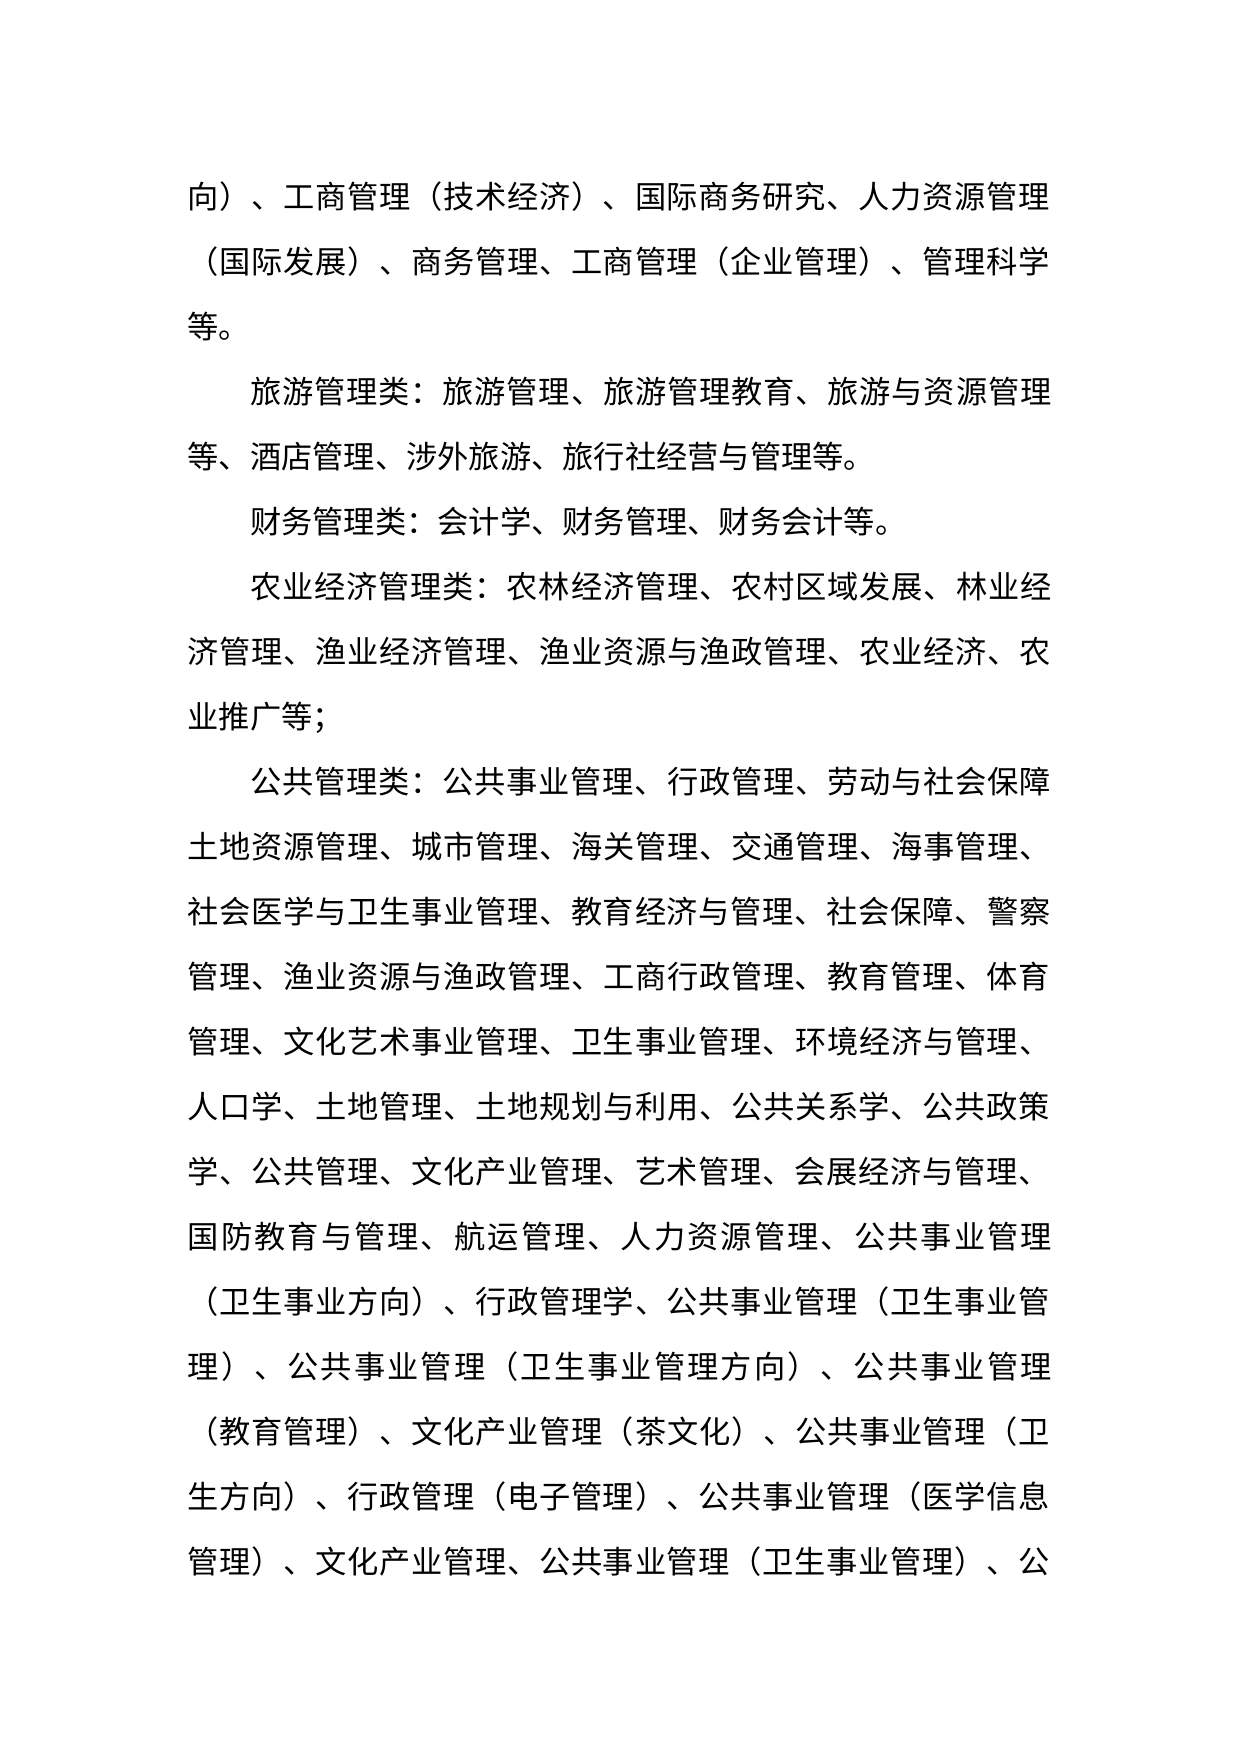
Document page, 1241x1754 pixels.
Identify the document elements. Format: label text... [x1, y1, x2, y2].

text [187, 747, 1053, 1592]
text 农业经济管理类：农林经济管理、农村区域发展、林业经济管理、渔业经济管理、渔业资源与渔政管理、农业经济、农业推广等； [187, 552, 1053, 747]
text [187, 162, 1053, 357]
text 旅游管理类：旅游管理、旅游管理教育、旅游与资源管理等、酒店管理、涉外旅游、旅行社经营与管理等。 [187, 357, 1053, 487]
text 财务管理类：会计学、财务管理、财务会计等。 [187, 487, 1053, 552]
